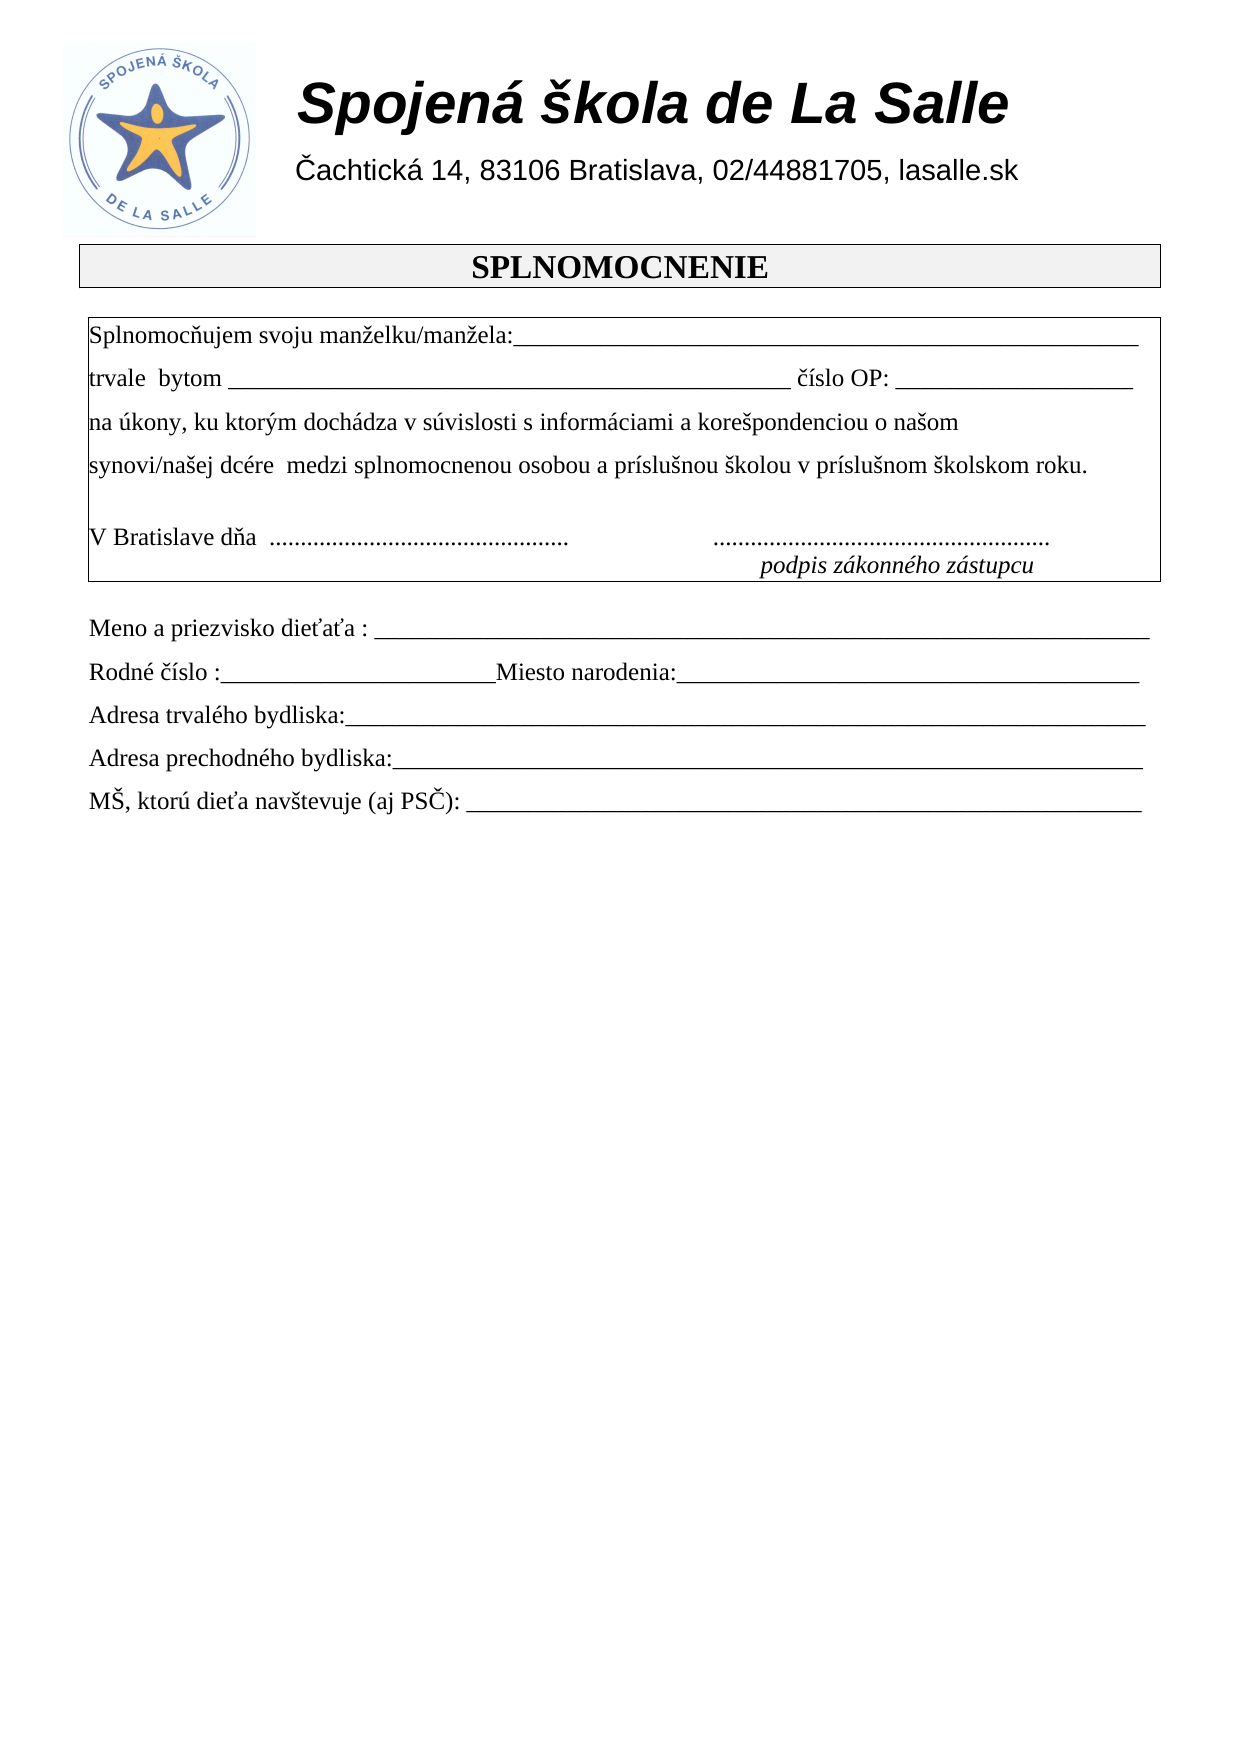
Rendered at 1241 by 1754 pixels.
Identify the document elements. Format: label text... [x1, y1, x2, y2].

text V Bratislave dňa ................................................ ...................................................... [89, 522, 1152, 547]
text podpis zákonného zástupcu [89, 547, 1160, 581]
text SPLNOMOCNENIE [80, 245, 1160, 287]
text MŠ, ktorú dieťa navštevuje (aj PSČ): ______________________________________________________ [89, 786, 1152, 815]
picture [63, 43, 256, 237]
text Splnomocňujem svoju manželku/manžela:__________________________________________________ [89, 318, 1160, 349]
text na úkony, ku ktorým dochádza v súvislosti s informáciami a korešpondenciou o našom [89, 403, 1160, 435]
text Rodné číslo :______________________Miesto narodenia:_____________________________________ [89, 657, 1152, 685]
text Adresa trvalého bydliska:________________________________________________________________ [89, 700, 1152, 728]
text Meno a priezvisko dieťaťa : ______________________________________________________________ [89, 613, 1152, 642]
text trvale bytom _____________________________________________ číslo OP: ___________________ [89, 360, 1160, 392]
text Adresa prechodného bydliska:____________________________________________________________ [89, 743, 1152, 772]
text synovi/našej dcére medzi splnomocnenou osobou a príslušnou školou v príslušnom školskom roku. [89, 447, 1160, 478]
